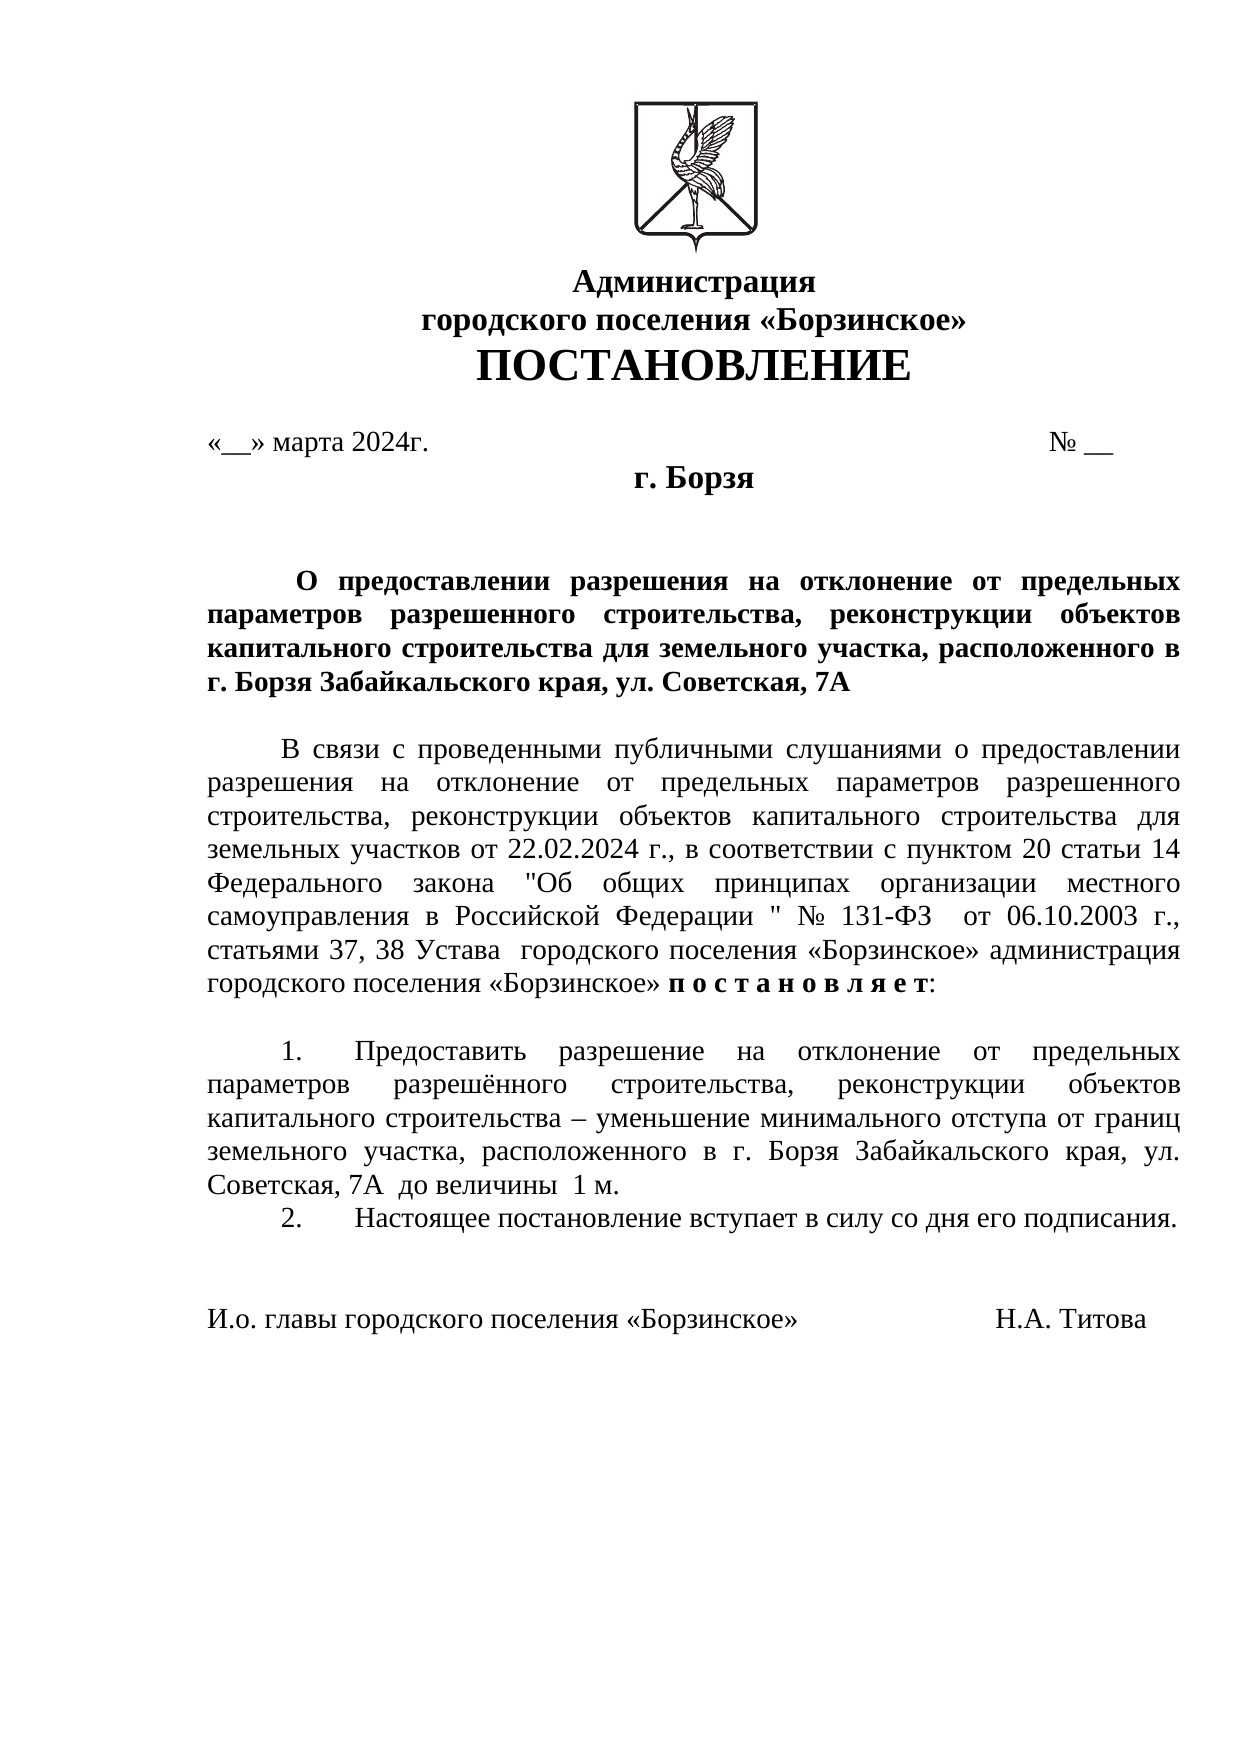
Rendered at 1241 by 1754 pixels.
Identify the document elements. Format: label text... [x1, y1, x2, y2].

text «__» марта 2024г. № __ [207, 424, 1181, 458]
list Настоящее постановление вступает в силу со дня его подписания. [207, 1200, 1181, 1234]
text И.о. главы городского поселения «Борзинское» Н.А. Титова [207, 1301, 1181, 1334]
subtitle Предоставить разрешение на отклонение от предельных параметров разрешённого строительства, реконструкции объектов капитального строительства – уменьшение минимального отступа от границ земельного участка, расположенного в г. Борзя Забайкальского края, ул. Советская, 7А до величины 1 м. [207, 1033, 1181, 1200]
text г. Борзя [207, 458, 1181, 496]
text Администрация [207, 261, 1181, 299]
text городского поселения «Борзинское» [207, 299, 1181, 338]
subtitle О предоставлении разрешения на отклонение от предельных параметров разрешенного строительства, реконструкции объектов капитального строительства для земельного участка, расположенного в г. Борзя Забайкальского края, ул. Советская, 7А [207, 563, 1181, 697]
text В связи с проведенными публичными слушаниями о предоставлении разрешения на отклонение от предельных параметров разрешенного строительства, реконструкции объектов капитального строительства для земельных участков от 22.02.2024 г., в соответствии с пунктом 20 статьи 14 Федерального закона "Об общих принципах организации местного самоуправления в Российской Федерации " № 131-ФЗ от 06.10.2003 г., статьями 37, 38 Устава городского поселения «Борзинское» администрация городского поселения «Борзинское» п о с т а н о в л я е т: [207, 731, 1181, 999]
text ПОСТАНОВЛЕНИЕ [207, 338, 1181, 391]
